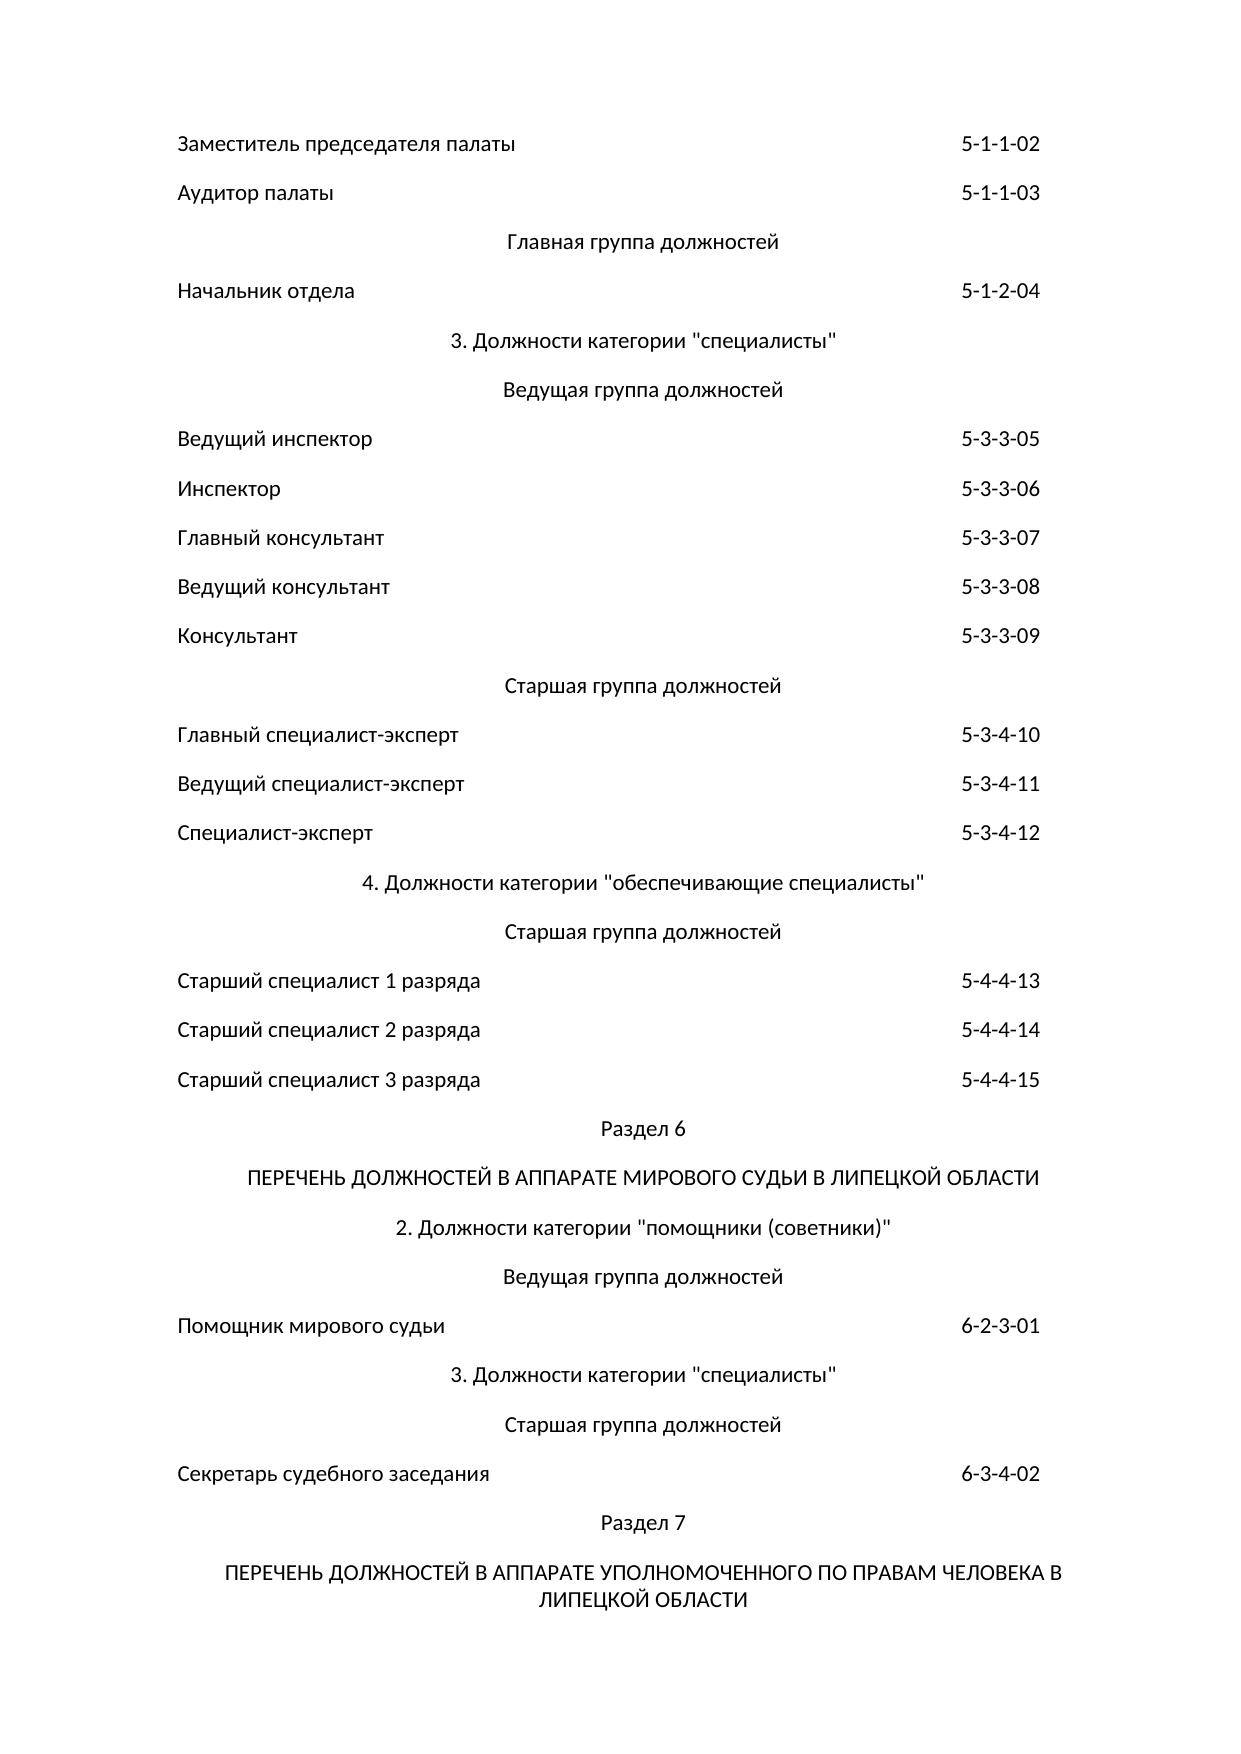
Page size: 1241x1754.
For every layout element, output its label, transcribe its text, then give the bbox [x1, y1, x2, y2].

table_cell Заместитель председателя палаты [171, 118, 885, 167]
table_cell 6-3-4-02 [885, 1449, 1116, 1498]
table_cell Консультант [171, 611, 885, 660]
table_cell Старший специалист 3 разряда [171, 1054, 885, 1103]
table_cell 5-4-4-13 [885, 956, 1116, 1005]
table_cell Главный консультант [171, 512, 885, 562]
table_cell 5-3-3-09 [885, 611, 1116, 660]
table_cell 5-1-1-03 [885, 168, 1116, 217]
table_cell Начальник отдела [171, 266, 885, 315]
table_cell Ведущая группа должностей [171, 1251, 1116, 1301]
table_cell 5-4-4-14 [885, 1005, 1116, 1054]
table_cell 4. Должности категории "обеспечивающие специалисты" [171, 857, 1116, 906]
table_cell 5-3-4-11 [885, 759, 1116, 808]
table_cell Секретарь судебного заседания [171, 1449, 885, 1498]
table_cell 5-3-3-06 [885, 463, 1116, 512]
table_cell Раздел 7 [171, 1498, 1116, 1547]
table_cell 5-3-3-08 [885, 562, 1116, 611]
table_cell 6-2-3-01 [885, 1301, 1116, 1350]
table_cell Помощник мирового судьи [171, 1301, 885, 1350]
table_cell 5-1-1-02 [885, 118, 1116, 167]
table_cell 3. Должности категории "специалисты" [171, 1350, 1116, 1399]
table_cell Главная группа должностей [171, 217, 1116, 266]
table_cell Аудитор палаты [171, 168, 885, 217]
table_cell 5-3-3-05 [885, 414, 1116, 463]
table_cell ПЕРЕЧЕНЬ ДОЛЖНОСТЕЙ В АППАРАТЕ МИРОВОГО СУДЬИ В ЛИПЕЦКОЙ ОБЛАСТИ [171, 1153, 1116, 1202]
table_cell Ведущий консультант [171, 562, 885, 611]
table_cell Раздел 6 [171, 1104, 1116, 1153]
table_cell Ведущий специалист-эксперт [171, 759, 885, 808]
table_cell 5-1-2-04 [885, 266, 1116, 315]
table_cell 3. Должности категории "специалисты" [171, 315, 1116, 364]
table_cell Главный специалист-эксперт [171, 709, 885, 759]
table_cell Старший специалист 1 разряда [171, 956, 885, 1005]
table_cell Инспектор [171, 463, 885, 512]
table_cell ПЕРЕЧЕНЬ ДОЛЖНОСТЕЙ В АППАРАТЕ УПОЛНОМОЧЕННОГО ПО ПРАВАМ ЧЕЛОВЕКА В ЛИПЕЦКОЙ ОБЛАСТИ [171, 1547, 1116, 1624]
table_cell Старшая группа должностей [171, 660, 1116, 709]
table_cell 5-4-4-15 [885, 1054, 1116, 1103]
table_cell 5-3-4-12 [885, 808, 1116, 857]
table_cell Старшая группа должностей [171, 906, 1116, 956]
table_cell Ведущий инспектор [171, 414, 885, 463]
table_cell 5-3-3-07 [885, 512, 1116, 562]
table_cell Старший специалист 2 разряда [171, 1005, 885, 1054]
table_cell 2. Должности категории "помощники (советники)" [171, 1202, 1116, 1251]
table_cell Старшая группа должностей [171, 1399, 1116, 1448]
table_cell 5-3-4-10 [885, 709, 1116, 759]
table_cell Специалист-эксперт [171, 808, 885, 857]
table_cell Ведущая группа должностей [171, 365, 1116, 414]
